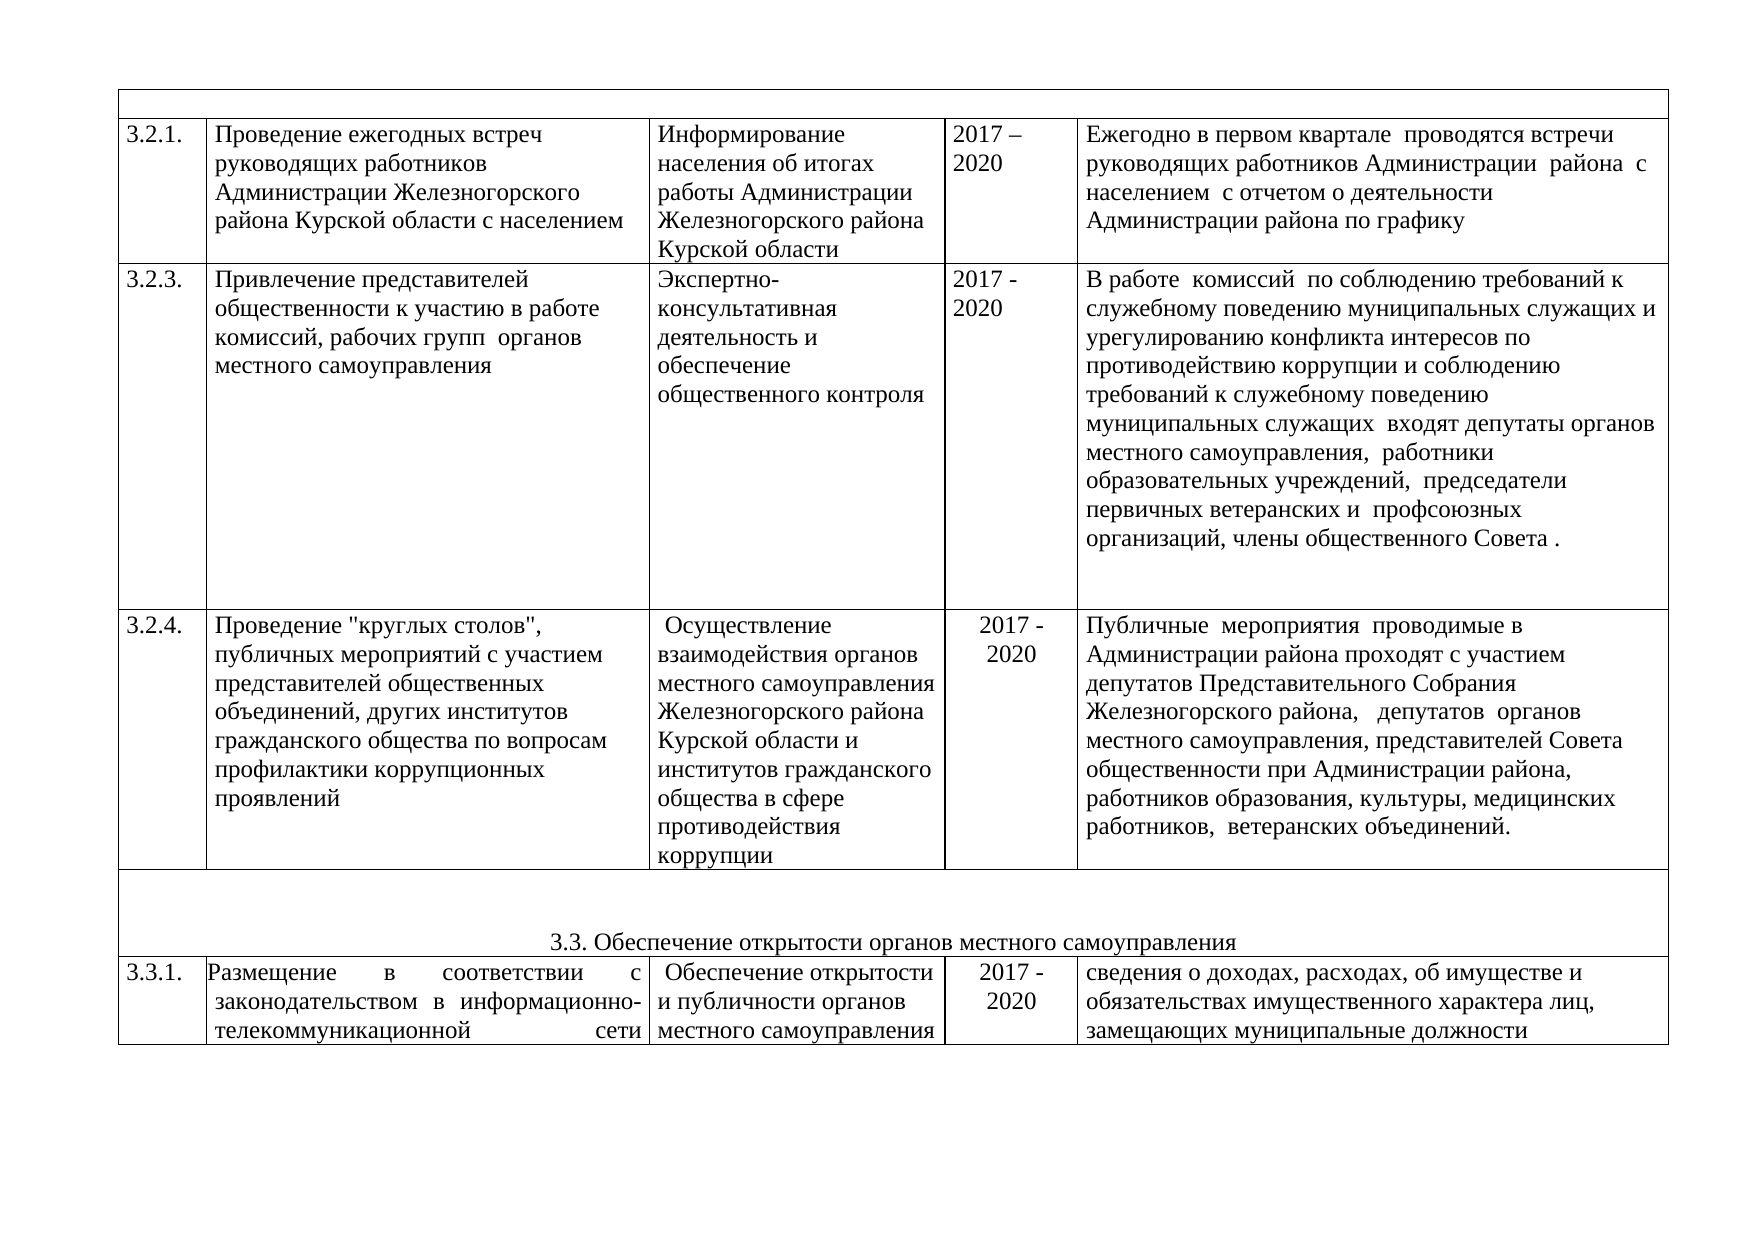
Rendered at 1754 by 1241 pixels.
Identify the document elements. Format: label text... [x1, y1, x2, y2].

table_cell 2017 – 2020 [946, 119, 1077, 263]
table_cell 2017 - 2020 [946, 264, 1077, 609]
table_cell 3.2.3. [119, 264, 206, 609]
table_cell Проведение "круглых столов", публичных мероприятий с участием представителей общественных объединений, других институтов гражданского общества по вопросам профилактики коррупционных проявлений [207, 610, 649, 869]
table_cell 2017 - 2020 [946, 957, 1077, 1043]
table_cell Привлечение представителей общественности к участию в работе комиссий, рабочих групп органов местного самоуправления [207, 264, 649, 609]
table_cell В работе комиссий по соблюдению требований к служебному поведению муниципальных служащих и урегулированию конфликта интересов по противодействию коррупции и соблюдению требований к служебному поведению муниципальных служащих входят депутаты органов местного самоуправления, работники образовательных учреждений, председатели первичных ветеранских и профсоюзных организаций, члены общественного Совета . [1078, 264, 1668, 609]
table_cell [207, 957, 649, 1043]
table_cell Публичные мероприятия проводимые в Администрации района проходят с участием депутатов Представительного Собрания Железногорского района, депутатов органов местного самоуправления, представителей Совета общественности при Администрации района, работников образования, культуры, медицинских работников, ветеранских объединений. [1078, 610, 1668, 869]
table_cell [119, 90, 1668, 118]
table_cell 3.2.4. [119, 610, 206, 869]
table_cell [650, 957, 944, 1043]
table_cell Ежегодно в первом квартале проводятся встречи руководящих работников Администрации района с населением с отчетом о деятельности Администрации района по графику [1078, 119, 1668, 263]
table_cell 2017 - 2020 [946, 610, 1077, 869]
table_cell 3.2.1. [119, 119, 206, 263]
table_cell Информирование населения об итогах работы Администрации Железногорского района Курской области [650, 119, 944, 263]
table_cell 3.3. Обеспечение открытости органов местного самоуправления [119, 870, 1668, 956]
table_cell Проведение ежегодных встреч руководящих работников Администрации Железногорского района Курской области с населением [207, 119, 649, 263]
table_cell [1078, 957, 1668, 1043]
table_cell 3.3.1. [119, 957, 206, 1043]
table_cell Экспертно-консультативная деятельность и обеспечение общественного контроля [650, 264, 944, 609]
table_cell Осуществление взаимодействия органов местного самоуправления Железногорского района Курской области и институтов гражданского общества в сфере противодействия коррупции [650, 610, 944, 869]
